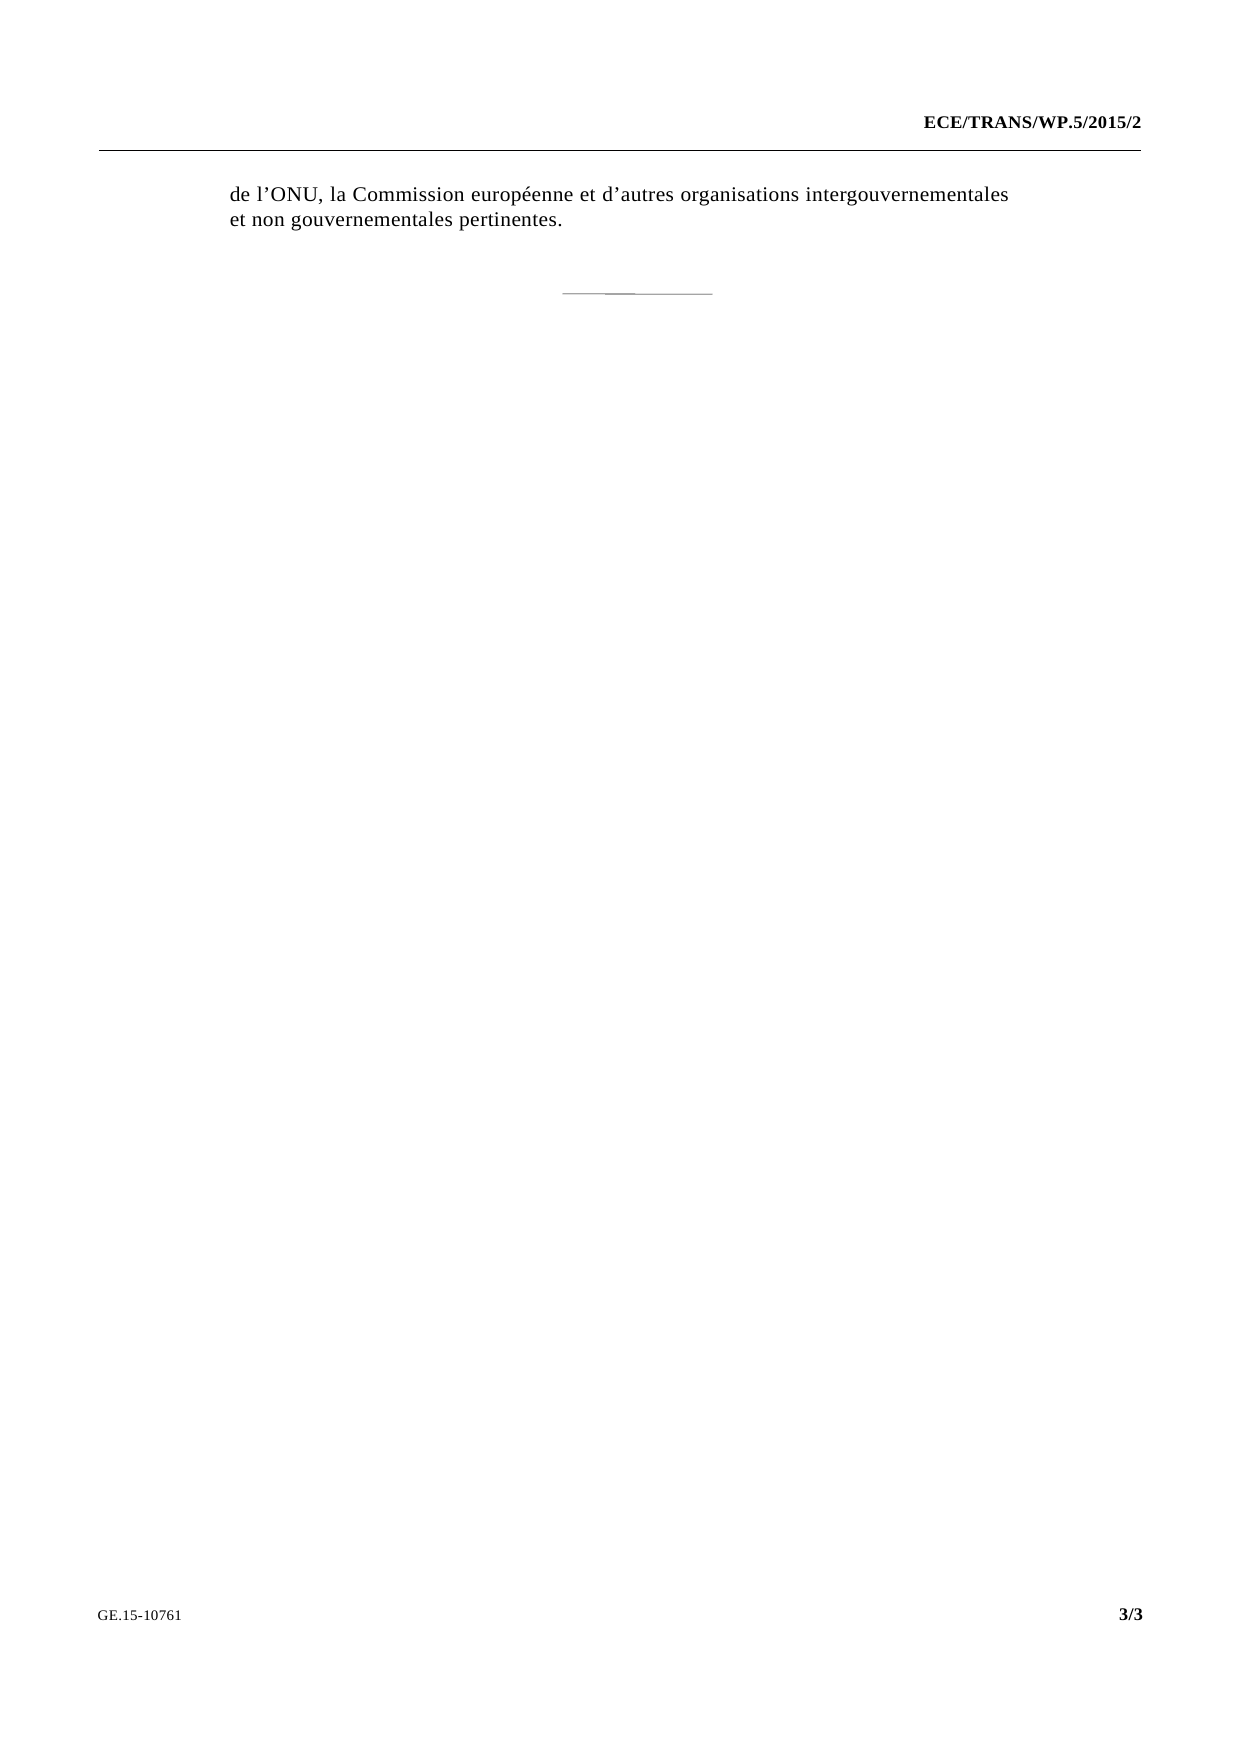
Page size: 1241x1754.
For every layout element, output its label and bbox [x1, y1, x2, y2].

text [229, 181, 1011, 231]
